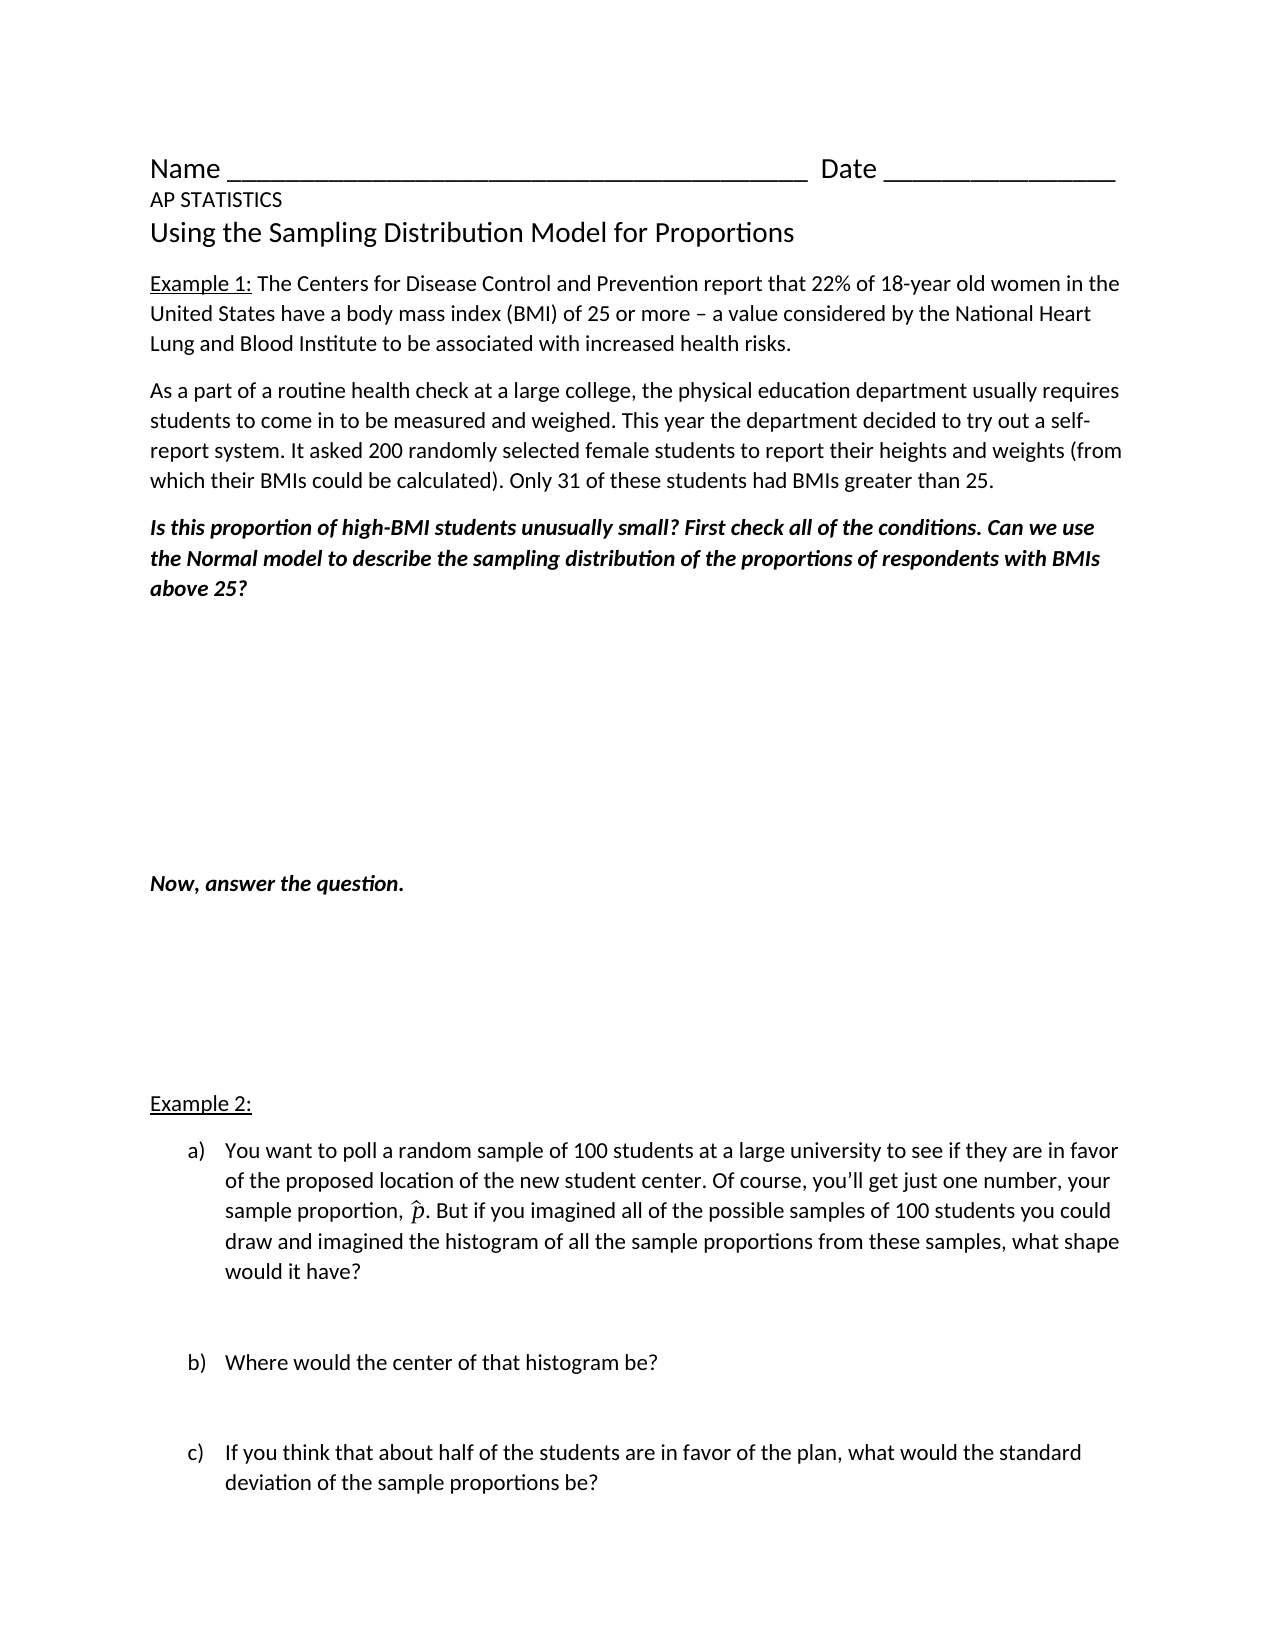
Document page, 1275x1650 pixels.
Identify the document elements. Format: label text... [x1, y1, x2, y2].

text Name ________________________________________ Date ________________ [150, 150, 1125, 186]
text Example 1: The Centers for Disease Control and Prevention report that 22% of 18-year old women in the United States have a body mass index (BMI) of 25 or more – a value considered by the National Heart Lung and Blood Institute to be associated with increased health risks. [150, 269, 1125, 357]
list Where would the center of that histogram be? [187, 1348, 1125, 1376]
text AP STATISTICS [150, 186, 1125, 214]
text Example 2: [150, 1089, 1125, 1117]
list You want to poll a random sample of 100 students at a large university to see if they are in favor of the proposed location of the new student center. Of course, you’ll get just one number, your sample proportion, . But if you imagined all of the possible samples of 100 students you could draw and imagined the histogram of all the sample proportions from these samples, what shape would it have? [187, 1136, 1125, 1285]
text As a part of a routine health check at a large college, the physical education department usually requires students to come in to be measured and weighed. This year the department decided to try out a self-report system. It asked 200 randomly selected female students to report their heights and weights (from which their BMIs could be calculated). Only 31 of these students had BMIs greater than 25. [150, 376, 1125, 495]
text Using the Sampling Distribution Model for Proportions [150, 214, 1125, 249]
list If you think that about half of the students are in favor of the plan, what would the standard deviation of the sample proportions be? [187, 1438, 1125, 1497]
text Is this proportion of high-BMI students unusually small? First check all of the conditions. Can we use the Normal model to describe the sampling distribution of the proportions of respondents with BMIs above 25? [150, 513, 1125, 602]
text Now, answer the question. [150, 869, 1125, 897]
